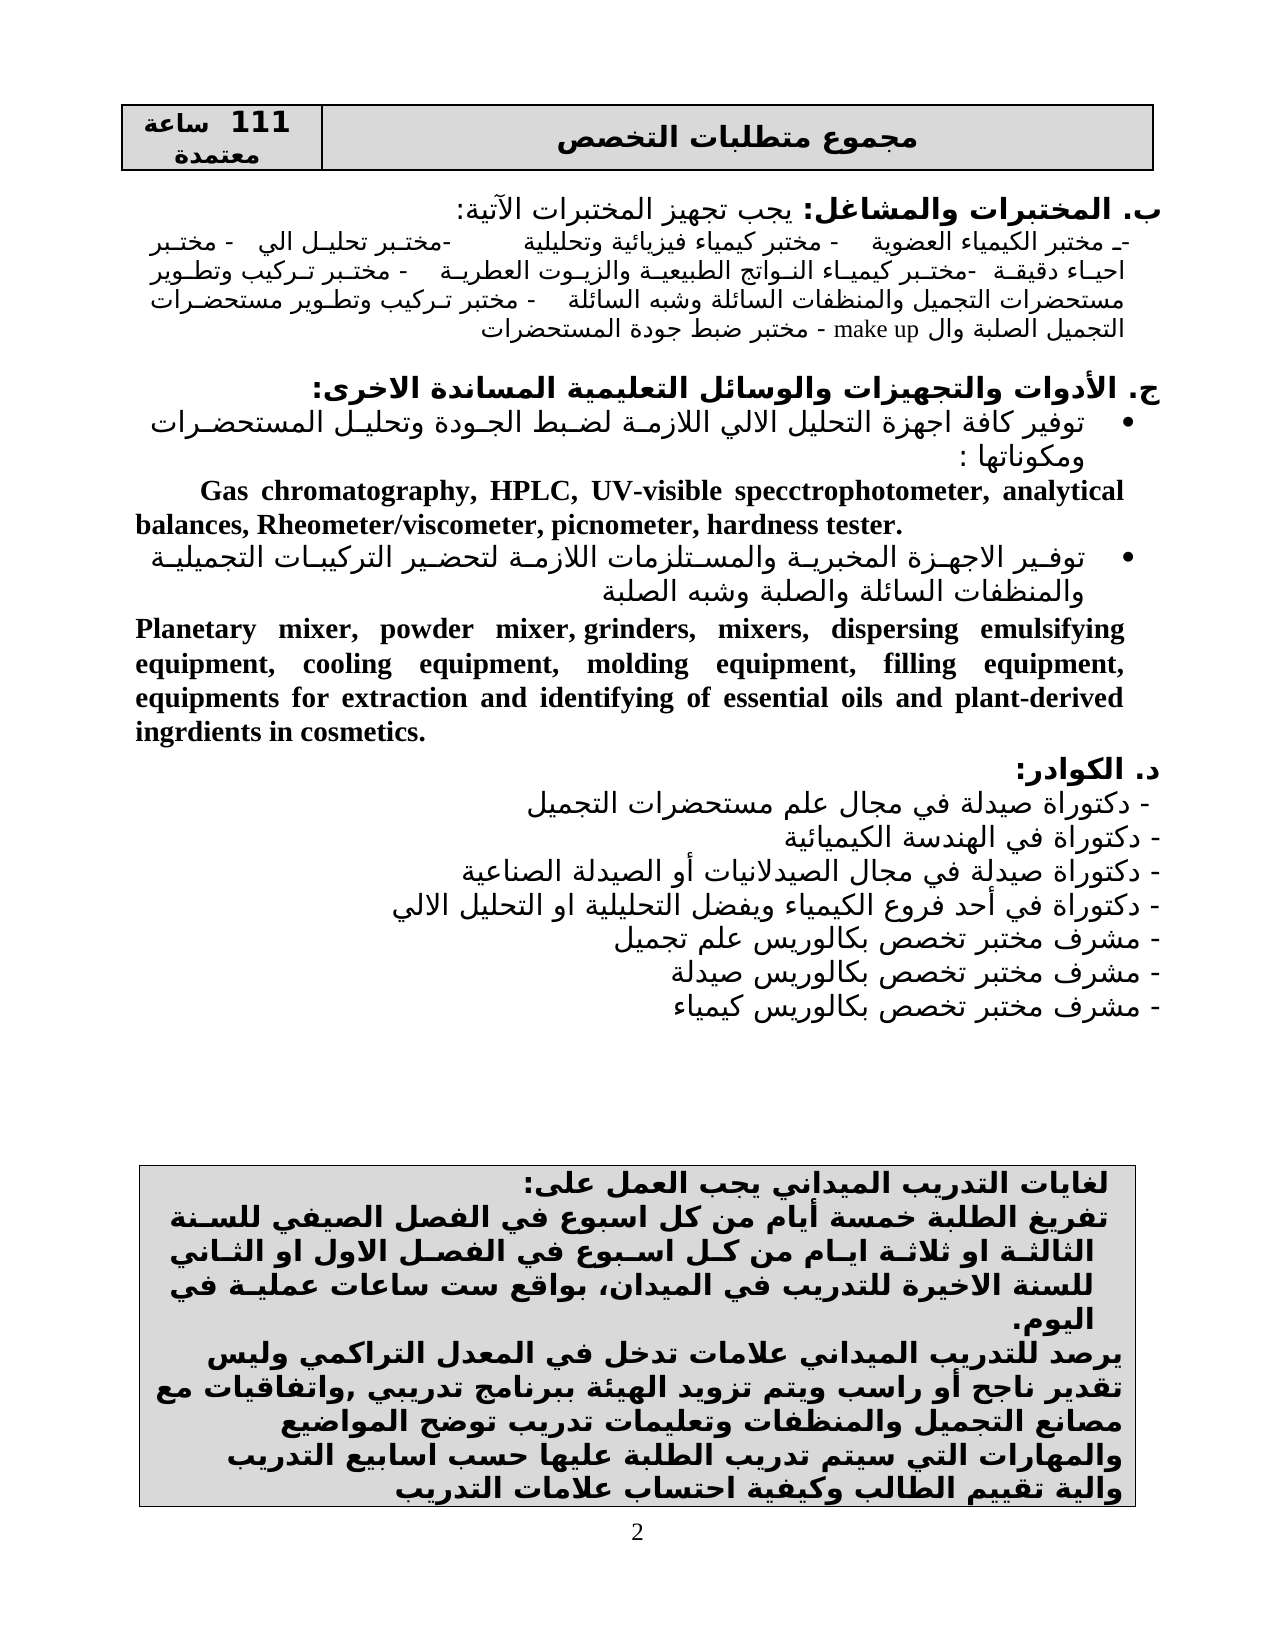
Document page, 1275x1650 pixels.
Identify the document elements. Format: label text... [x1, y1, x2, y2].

text - دكتوراة في الهندسة الكيميائية [150, 820, 1161, 854]
text د. الكوادر: [150, 752, 1161, 786]
text - دكتوراة في أحد فروع الكيمياء ويفضل التحليلية او التحليل الالي [150, 888, 1161, 922]
text Planetary mixer, powder mixer, grinders, mixers, dispersing emulsifying equipment, cooling equipment, molding equipment, filling equipment, equipments for extraction and identifying of essential oils and plant-derived ingrdients in cosmetics. [135, 608, 1125, 747]
table_cell مجموع متطلبات التخصص [323, 106, 1152, 169]
text - دكتوراة صيدلة في مجال علم مستحضرات التجميل [150, 786, 1161, 820]
list توفير كافة اجهزة التحليل الالي اللازمة لضبط الجودة وتحليل المستحضرات ومكوناتها : [150, 405, 1123, 473]
text Gas chromatography, HPLC, UV-visible specctrophotometer, analytical balances, Rheometer/viscometer, picnometer, hardness tester. [135, 473, 1125, 540]
text - مشرف مختبر تخصص بكالوريس كيمياء [150, 990, 1161, 1024]
text - مشرف مختبر تخصص بكالوريس صيدلة [150, 956, 1161, 990]
text - مشرف مختبر تخصص بكالوريس علم تجميل [150, 922, 1161, 956]
list توفير الاجهزة المخبرية والمستلزمات اللازمة لتحضير التركيبات التجميلية والمنظفات السائلة والصلبة وشبه الصلبة [150, 540, 1123, 608]
text - دكتوراة صيدلة في مجال الصيدلانيات أو الصيدلة الصناعية [150, 854, 1161, 888]
table_cell 111 ساعة معتمدة [123, 106, 321, 169]
text - مختبر الكيمياء العضوية - مختبر كيمياء فيزيائية وتحليلية -مختبر تحليل الي - مختبر احياء دقيقة -مختبر كيمياء النواتج الطبيعية والزيوت العطرية - مختبر تركيب وتطوير مستحضرات التجميل والمنظفات السائلة وشبه السائلة - مختبر تركيب وتطوير مستحضرات التجميل الصلبة وال make up - مختبر ضبط جودة المستحضرات [150, 227, 1162, 343]
text ب. المختبرات والمشاغل: يجب تجهيز المختبرات الآتية: [150, 193, 1162, 227]
table_header لغايات التدريب الميداني يجب العمل على: تفريغ الطلبة خمسة أيام من كل اسبوع في الفصل الصيفي للسنة الثالثة او ثلاثة ايام من كل اسبوع في الفصل الاول او الثاني للسنة الاخيرة للتدريب في الميدان، بواقع ست ساعات عملية في اليوم. يرصد للتدريب الميداني علامات تدخل في المعدل التراكمي وليس تقدير ناجح أو راسب ويتم تزويد الهيئة ببرنامج تدريبي ,واتفاقيات مع مصانع التجميل والمنظفات وتعليمات تدريب توضح المواضيع والمهارات التي سيتم تدريب الطلبة عليها حسب اسابيع التدريب والية تقييم الطالب وكيفية احتساب علامات التدريب [140, 1166, 1135, 1506]
text ج. الأدوات والتجهيزات والوسائل التعليمية المساندة الاخرى: [150, 371, 1161, 405]
